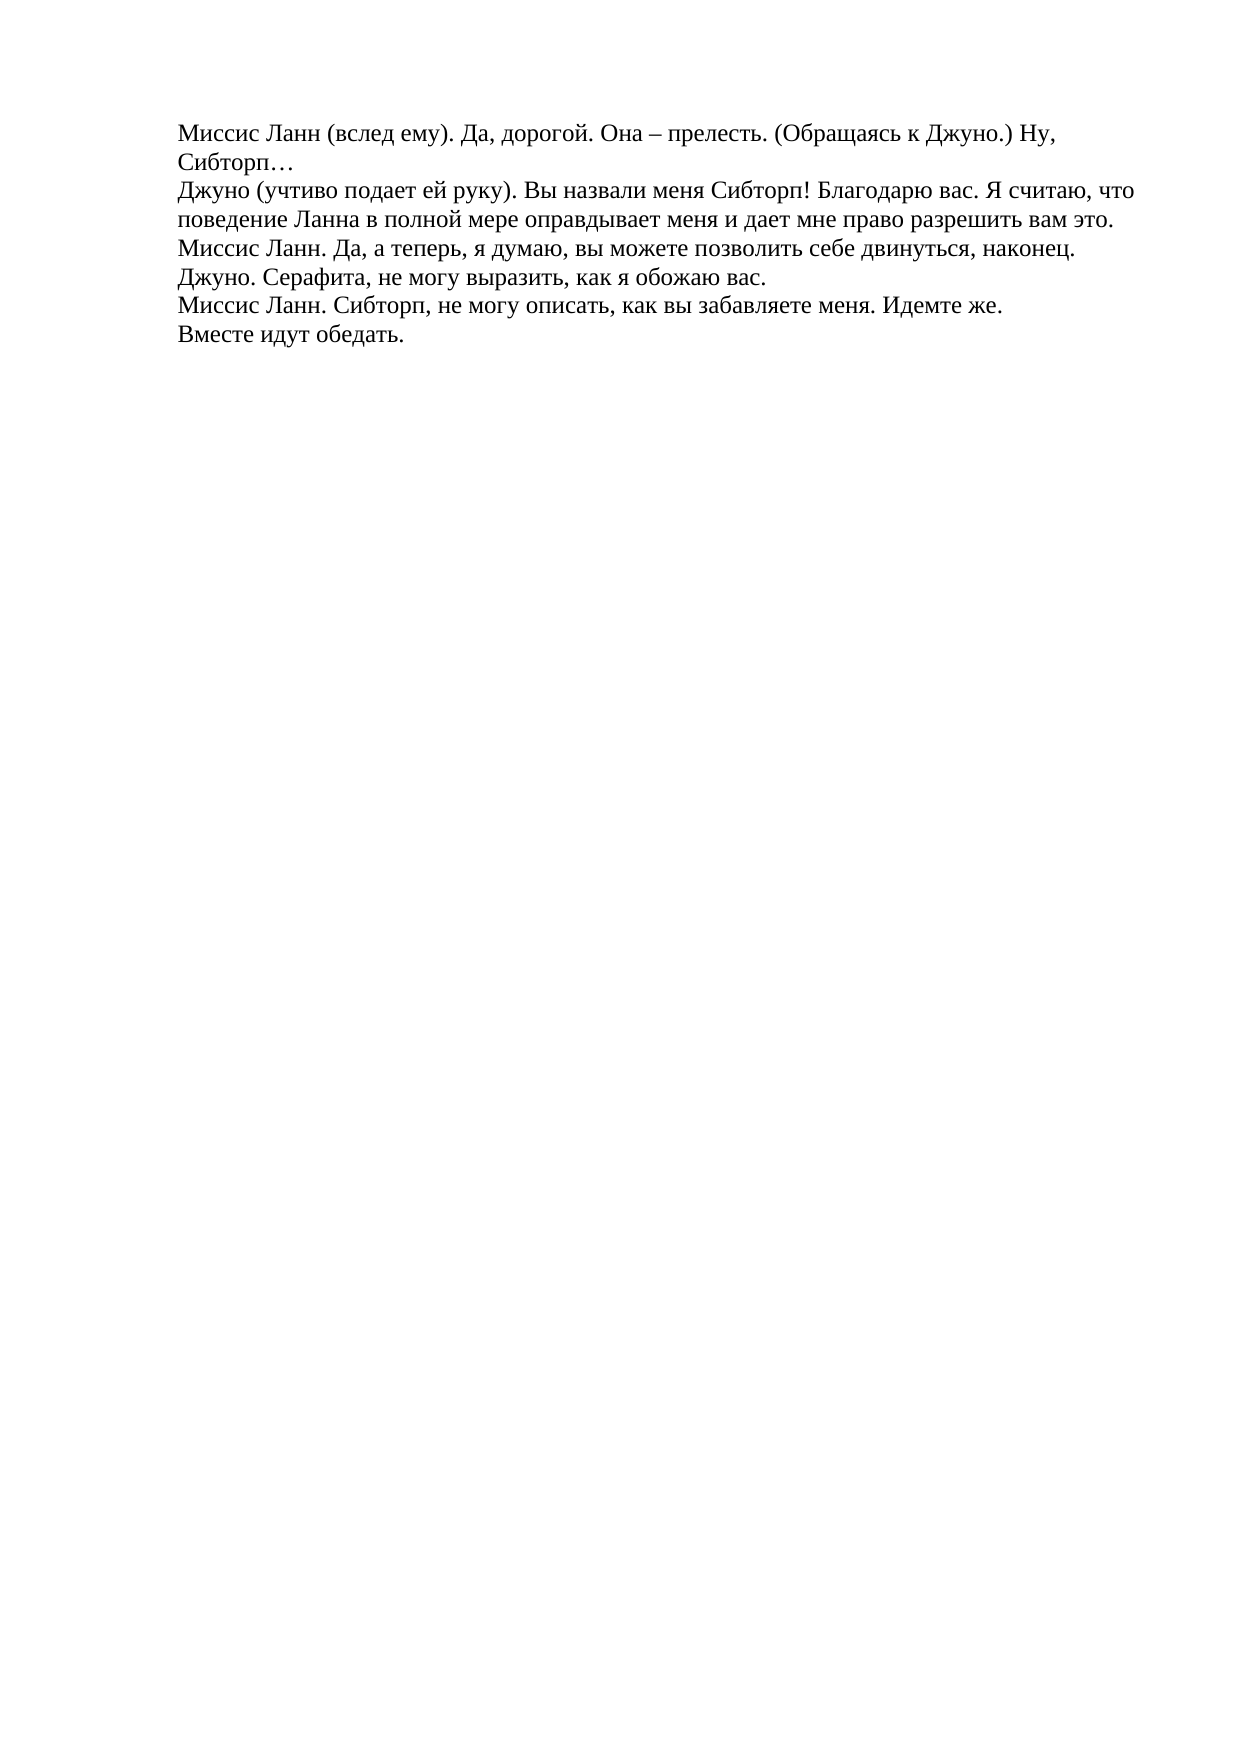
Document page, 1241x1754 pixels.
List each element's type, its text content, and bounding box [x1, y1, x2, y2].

text Джуно (учтиво подает ей руку). Вы назвали меня Сибторп! Благодарю вас. Я считаю, что поведение Ланна в полной мере оправдывает меня и дает мне право разрешить вам это. [177, 176, 1152, 233]
text Миссис Ланн (вслед ему). Да, дорогой. Она – прелесть. (Обращаясь к Джуно.) Ну, Сибторп… [177, 118, 1152, 176]
text Вместе идут обедать. [177, 319, 1152, 348]
text Джуно. Серафита, не могу выразить, как я обожаю вас. [177, 262, 1152, 291]
text Миссис Ланн. Да, а теперь, я думаю, вы можете позволить себе двинуться, наконец. [177, 233, 1152, 262]
text Миссис Ланн. Сибторп, не могу описать, как вы забавляете меня. Идемте же. [177, 291, 1152, 319]
